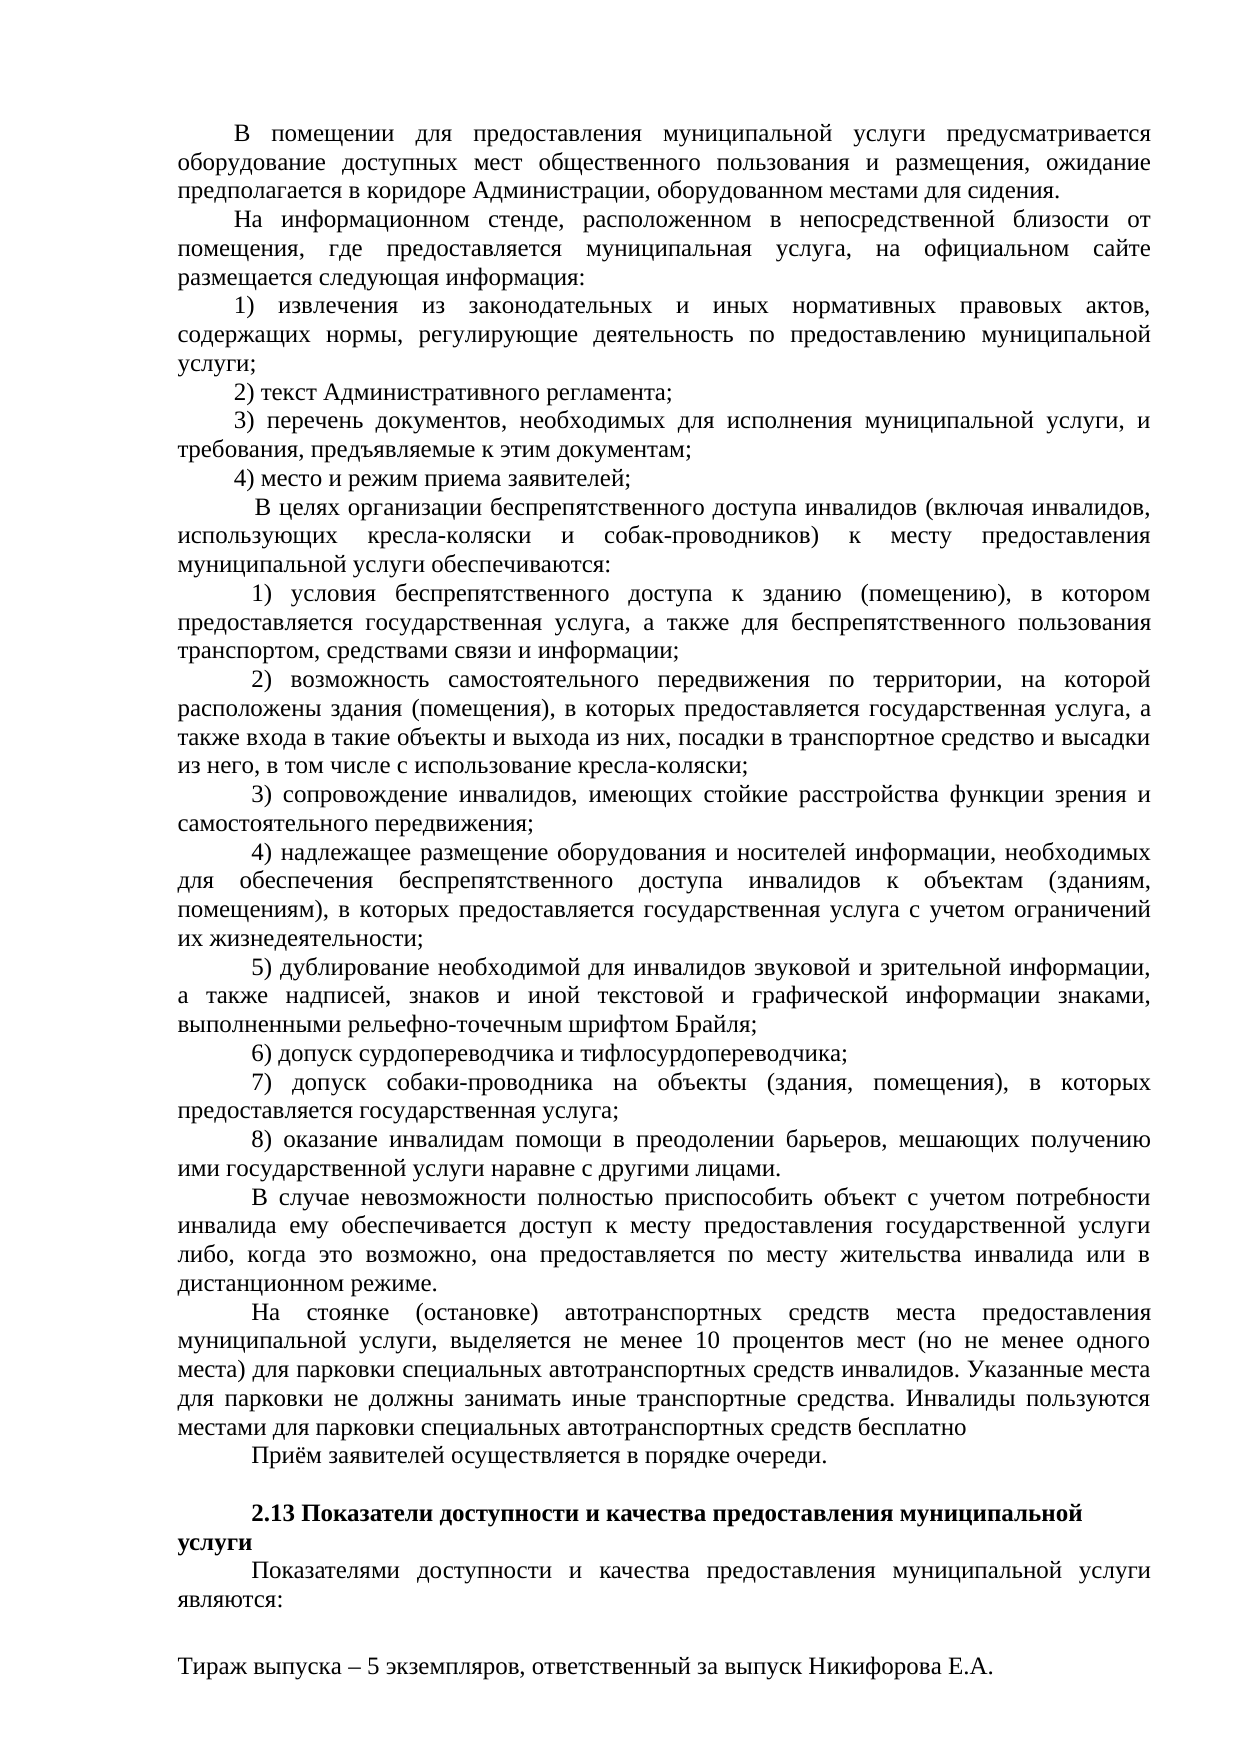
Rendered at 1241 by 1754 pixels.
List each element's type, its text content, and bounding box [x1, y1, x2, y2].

text 4) место и режим приема заявителей; [177, 463, 1152, 492]
text В целях организации беспрепятственного доступа инвалидов (включая инвалидов, использующих кресла-коляски и собак-проводников) к месту предоставления муниципальной услуги обеспечиваются: [177, 492, 1152, 578]
text 3) сопровождение инвалидов, имеющих стойкие расстройства функции зрения и самостоятельного передвижения; [177, 779, 1152, 837]
text 6) допуск сурдопереводчика и тифлосурдопереводчика; [177, 1038, 1152, 1067]
text 7) допуск собаки-проводника на объекты (здания, помещения), в которых предоставляется государственная услуга; [177, 1067, 1152, 1124]
text 1) условия беспрепятственного доступа к зданию (помещению), в котором предоставляется государственная услуга, а также для беспрепятственного пользования транспортом, средствами связи и информации; [177, 578, 1152, 664]
text 4) надлежащее размещение оборудования и носителей информации, необходимых для обеспечения беспрепятственного доступа инвалидов к объектам (зданиям, помещениям), в которых предоставляется государственная услуга с учетом ограничений их жизнедеятельности; [177, 837, 1152, 952]
text 3) перечень документов, необходимых для исполнения муниципальной услуги, и требования, предъявляемые к этим документам; [177, 406, 1152, 463]
text 8) оказание инвалидам помощи в преодолении барьеров, мешающих получению ими государственной услуги наравне с другими лицами. [177, 1124, 1152, 1182]
text 5) дублирование необходимой для инвалидов звуковой и зрительной информации, а также надписей, знаков и иной текстовой и графической информации знаками, выполненными рельефно-точечным шрифтом Брайля; [177, 952, 1152, 1038]
text 1) извлечения из законодательных и иных нормативных правовых актов, содержащих нормы, регулирующие деятельность по предоставлению муниципальной услуги; [177, 291, 1152, 377]
text В случае невозможности полностью приспособить объект с учетом потребности инвалида ему обеспечивается доступ к месту предоставления государственной услуги либо, когда это возможно, она предоставляется по месту жительства инвалида или в дистанционном режиме. [177, 1182, 1152, 1297]
text В помещении для предоставления муниципальной услуги предусматривается оборудование доступных мест общественного пользования и размещения, ожидание предполагается в коридоре Администрации, оборудованном местами для сидения. [177, 118, 1152, 204]
text На стоянке (остановке) автотранспортных средств места предоставления муниципальной услуги, выделяется не менее 10 процентов мест (но не менее одного места) для парковки специальных автотранспортных средств инвалидов. Указанные места для парковки не должны занимать иные транспортные средства. Инвалиды пользуются местами для парковки специальных автотранспортных средств бесплатно [177, 1297, 1152, 1441]
text На информационном стенде, расположенном в непосредственной близости от помещения, где предоставляется муниципальная услуга, на официальном сайте размещается следующая информация: [177, 204, 1152, 291]
text 2.13 Показатели доступности и качества предоставления муниципальной услуги [177, 1498, 1152, 1556]
text Показателями доступности и качества предоставления муниципальной услуги являются: [177, 1556, 1152, 1613]
text Приём заявителей осуществляется в порядке очереди. [177, 1441, 1152, 1469]
text 2) текст Административного регламента; [177, 377, 1152, 406]
text 2) возможность самостоятельного передвижения по территории, на которой расположены здания (помещения), в которых предоставляется государственная услуга, а также входа в такие объекты и выхода из них, посадки в транспортное средство и высадки из него, в том числе с использование кресла-коляски; [177, 664, 1152, 779]
